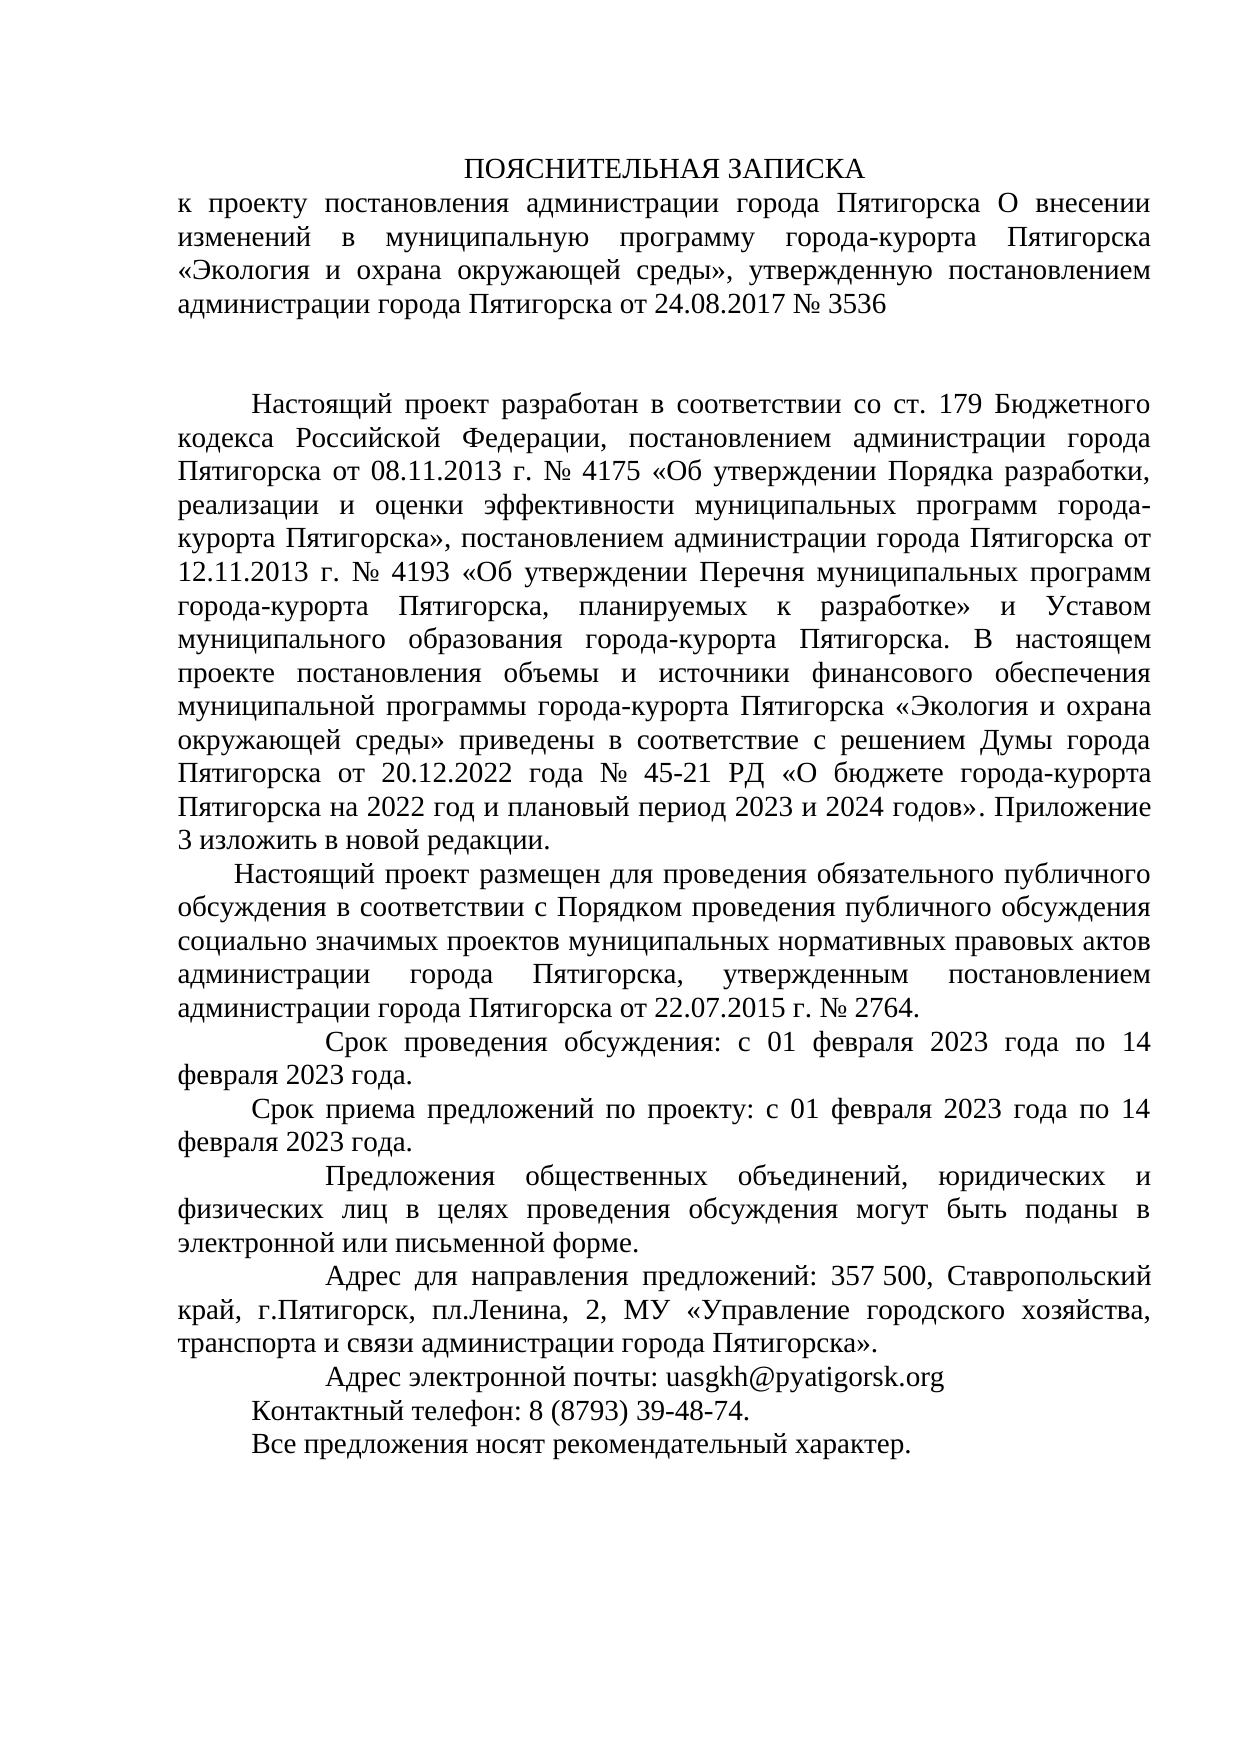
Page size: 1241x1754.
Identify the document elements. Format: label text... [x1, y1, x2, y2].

text Все предложения носят рекомендательный характер. [177, 1426, 1152, 1460]
text Адрес для направления предложений: 357 500, Ставропольский край, г.Пятигорск, пл.Ленина, 2, МУ «Управление городского хозяйства, транспорта и связи администрации города Пятигорска». [177, 1258, 1152, 1359]
text ПОЯСНИТЕЛЬНАЯ ЗАПИСКА [177, 152, 1152, 185]
text Адрес электронной почты: uasgkh@pyatigorsk.org [177, 1359, 1152, 1393]
text Контактный телефон: 8 (8793) 39-48-74. [177, 1393, 1152, 1426]
text Срок приема предложений по проекту: с 01 февраля 2023 года по 14 февраля 2023 года. [177, 1091, 1152, 1158]
text Настоящий проект разработан в соответствии со ст. 179 Бюджетного кодекса Российской Федерации, постановлением администрации города Пятигорска от 08.11.2013 г. № 4175 «Об утверждении Порядка разработки, реализации и оценки эффективности муниципальных программ города-курорта Пятигорска», постановлением администрации города Пятигорска от 12.11.2013 г. № 4193 «Об утверждении Перечня муниципальных программ города-курорта Пятигорска, планируемых к разработке» и Уставом муниципального образования города-курорта Пятигорска. В настоящем проекте постановления объемы и источники финансового обеспечения муниципальной программы города-курорта Пятигорска «Экология и охрана окружающей среды» приведены в соответствие с решением Думы города Пятигорска от 20.12.2022 года № 45-21 РД «О бюджете города-курорта Пятигорска на 2022 год и плановый период 2023 и 2024 годов». Приложение 3 изложить в новой редакции. [177, 386, 1152, 856]
text Срок проведения обсуждения: с 01 февраля 2023 года по 14 февраля 2023 года. [177, 1024, 1152, 1091]
text Предложения общественных объединений, юридических и физических лиц в целях проведения обсуждения могут быть поданы в электронной или письменной форме. [177, 1158, 1152, 1258]
text к проекту постановления администрации города Пятигорска О внесении изменений в муниципальную программу города-курорта Пятигорска «Экология и охрана окружающей среды», утвержденную постановлением администрации города Пятигорска от 24.08.2017 № 3536 [177, 185, 1152, 319]
text Настоящий проект размещен для проведения обязательного публичного обсуждения в соответствии с Порядком проведения публичного обсуждения социально значимых проектов муниципальных нормативных правовых актов администрации города Пятигорска, утвержденным постановлением администрации города Пятигорска от 22.07.2015 г. № 2764. [177, 856, 1152, 1024]
